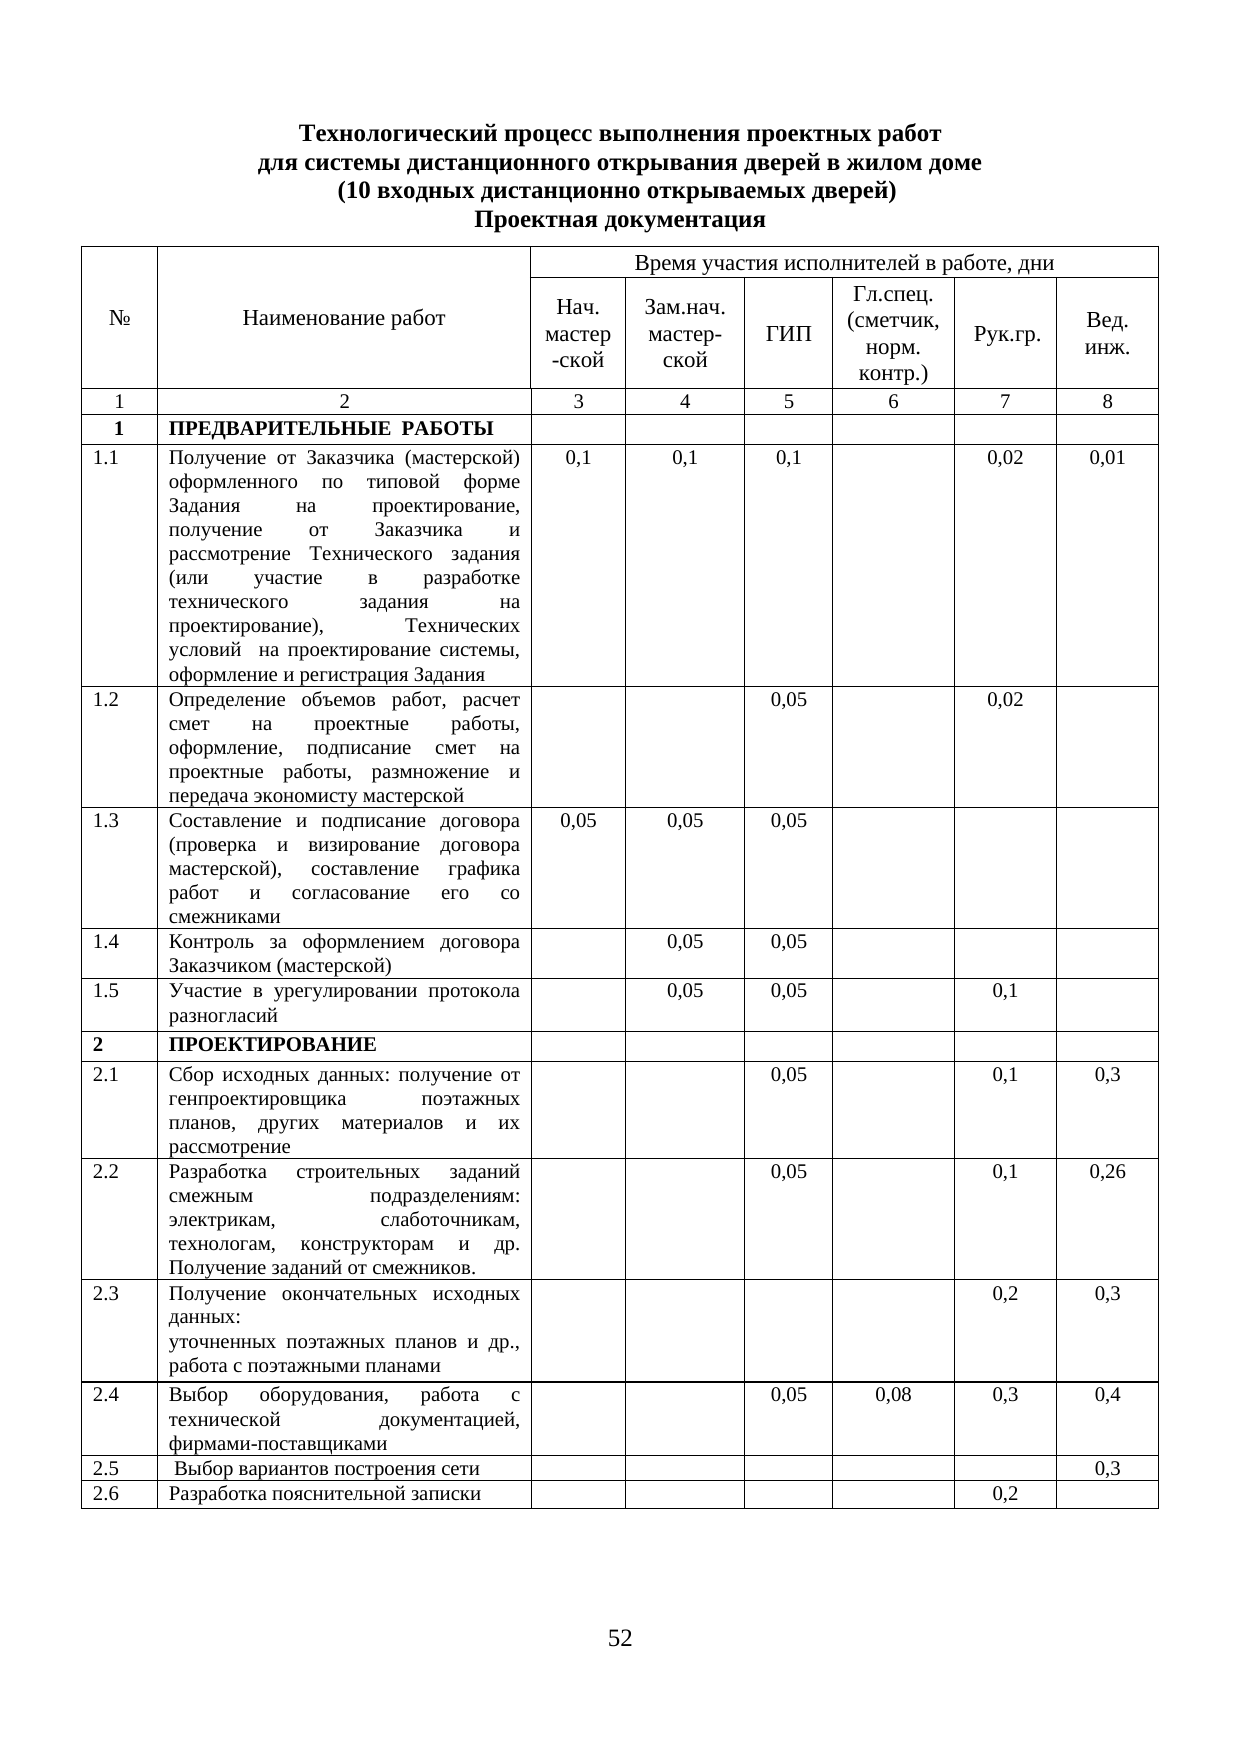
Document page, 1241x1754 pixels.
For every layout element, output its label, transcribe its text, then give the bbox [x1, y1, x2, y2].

text для системы дистанционного открывания дверей в жилом доме [118, 147, 1122, 176]
table_cell 1 [82, 415, 157, 444]
table_cell 0,3 [1057, 1062, 1158, 1158]
table_cell 0,05 [745, 1159, 832, 1279]
table_cell [626, 1032, 744, 1061]
table_cell [833, 929, 954, 977]
table_cell Определение объемов работ, расчет смет на проектные работы, оформление, подписание смет на проектные работы, размножение и передача экономисту мастерской [158, 687, 531, 807]
table_cell [532, 929, 625, 977]
table_cell [532, 979, 625, 1031]
table_cell Сбор исходных данных: получение от генпроектировщика поэтажных планов, других материалов и их рассмотрение [158, 1062, 531, 1158]
table_cell 1.1 [82, 445, 157, 686]
table_cell Участие в урегулировании протокола разногласий [158, 979, 531, 1031]
table_cell [1057, 929, 1158, 977]
table_cell [532, 1062, 625, 1158]
table_cell [532, 1032, 625, 1061]
table_cell [833, 979, 954, 1031]
table_cell 0,02 [955, 445, 1056, 686]
table_header № [82, 247, 157, 388]
table_cell 6 [833, 389, 954, 414]
table_cell [626, 1456, 744, 1480]
table_cell Выбор вариантов построения сети [158, 1456, 531, 1480]
table_cell [745, 1280, 832, 1381]
table_cell 0,05 [745, 1062, 832, 1158]
table_cell 2.5 [82, 1456, 157, 1480]
table_cell 2 [158, 389, 531, 414]
table_cell [833, 1032, 954, 1061]
table_cell [532, 1481, 625, 1507]
table_cell 0,4 [1057, 1383, 1158, 1454]
table_cell [745, 1456, 832, 1480]
table_cell 0,05 [745, 687, 832, 807]
table_cell [1057, 979, 1158, 1031]
table_cell Гл.спец. (сметчик, норм. контр.) [833, 278, 954, 388]
table_cell [833, 1159, 954, 1279]
table_cell [626, 415, 744, 444]
table_cell 2.1 [82, 1062, 157, 1158]
table_cell 8 [1057, 389, 1158, 414]
table_cell ГИП [745, 278, 832, 388]
table_header Наименование работ [158, 247, 530, 388]
table_cell 1.4 [82, 929, 157, 977]
table_cell 5 [745, 389, 832, 414]
table_cell [955, 415, 1056, 444]
table_cell [626, 1481, 744, 1507]
table_cell 2 [82, 1032, 157, 1061]
table_cell [626, 1062, 744, 1158]
table_cell [1057, 415, 1158, 444]
table_cell 0,3 [1057, 1456, 1158, 1480]
table_cell Нач. мастер-ской [531, 278, 625, 388]
table_cell 0,1 [626, 445, 744, 686]
table_cell 0,05 [532, 808, 625, 928]
table_cell 2.6 [82, 1481, 157, 1507]
table_cell 0,05 [745, 808, 832, 928]
table_cell Рук.гр. [955, 278, 1056, 388]
table_cell Зам.нач. мастер-ской [626, 278, 744, 388]
table_cell 0,1 [532, 445, 625, 686]
table_cell 0,3 [955, 1383, 1056, 1454]
table_cell 1.5 [82, 979, 157, 1031]
table_cell 7 [955, 389, 1056, 414]
table_cell [833, 415, 954, 444]
text (10 входных дистанционно открываемых дверей) Проектная документация [118, 176, 1122, 233]
table_cell [532, 1159, 625, 1279]
table_cell [955, 808, 1056, 928]
table_cell [1057, 1032, 1158, 1061]
table_cell [532, 415, 625, 444]
table_cell [1057, 1481, 1158, 1507]
table_cell Выбор оборудования, работа с технической документацией, фирмами-поставщиками [158, 1383, 531, 1454]
table_cell Получение от Заказчика (мастерской) оформленного по типовой форме Задания на проектирование, получение от Заказчика и рассмотрение Технического задания (или участие в разработке технического задания на проектирование), Технических условий на проектирование системы, оформление и регистрация Задания [158, 445, 531, 686]
table_cell 0,3 [1057, 1280, 1158, 1381]
table_cell 0,2 [955, 1280, 1056, 1381]
table_cell [532, 687, 625, 807]
table_cell 0,05 [745, 929, 832, 977]
table_cell 2.2 [82, 1159, 157, 1279]
table_cell [833, 445, 954, 686]
table_cell [1057, 687, 1158, 807]
table_cell 0,05 [745, 979, 832, 1031]
table_cell 0,26 [1057, 1159, 1158, 1279]
table_cell ПРЕДВАРИТЕЛЬНЫЕ РАБОТЫ [158, 415, 531, 444]
table_cell [532, 1280, 625, 1381]
table_cell [626, 687, 744, 807]
table_cell [626, 1280, 744, 1381]
table_cell [955, 1032, 1056, 1061]
table_cell 0,05 [745, 1383, 832, 1454]
table_cell 0,08 [833, 1383, 954, 1454]
text Технологический процесс выполнения проектных работ [118, 118, 1122, 147]
table_cell 4 [626, 389, 744, 414]
table_cell [833, 1456, 954, 1480]
table_cell [833, 808, 954, 928]
table_cell [833, 1481, 954, 1507]
table_cell 0,1 [955, 1062, 1056, 1158]
table_cell [626, 1159, 744, 1279]
table_cell [745, 1032, 832, 1061]
table_cell [532, 1383, 625, 1454]
table_cell 0,05 [626, 979, 744, 1031]
table_cell 1 [82, 389, 157, 414]
table_cell 2.4 [82, 1383, 157, 1454]
table_cell 0,01 [1057, 445, 1158, 686]
table_cell 0,05 [626, 929, 744, 977]
table_cell [626, 1383, 744, 1454]
table_cell 1.2 [82, 687, 157, 807]
table_cell [532, 1456, 625, 1480]
table_cell 0,1 [745, 445, 832, 686]
table_cell Составление и подписание договора (проверка и визирование договора мастерской), составление графика работ и согласование его со смежниками [158, 808, 531, 928]
table_cell [955, 1456, 1056, 1480]
table_cell Вед. инж. [1057, 278, 1158, 388]
table_cell [955, 929, 1056, 977]
table_cell 1.3 [82, 808, 157, 928]
table_cell [745, 415, 832, 444]
table_cell 2.3 [82, 1280, 157, 1381]
table_cell [833, 1062, 954, 1158]
table_cell 0,02 [955, 687, 1056, 807]
table_header Время участия исполнителей в работе, дни [531, 247, 1158, 277]
table_cell [833, 687, 954, 807]
table_cell Разработка пояснительной записки [158, 1481, 531, 1507]
table_cell 0,2 [955, 1481, 1056, 1507]
table_cell Разработка строительных заданий смежным подразделениям: электрикам, слаботочникам, технологам, конструкторам и др. Получение заданий от смежников. [158, 1159, 531, 1279]
table_cell 0,1 [955, 979, 1056, 1031]
table_cell Получение окончательных исходных данных: уточненных поэтажных планов и др., работа с поэтажными планами [158, 1280, 531, 1381]
table_cell [1057, 808, 1158, 928]
table_cell 0,05 [626, 808, 744, 928]
table_cell Контроль за оформлением договора Заказчиком (мастерской) [158, 929, 531, 977]
table_cell 3 [532, 389, 625, 414]
table_cell ПРОЕКТИРОВАНИЕ [158, 1032, 531, 1061]
table_cell [745, 1481, 832, 1507]
table_cell 0,1 [955, 1159, 1056, 1279]
table_cell [833, 1280, 954, 1381]
